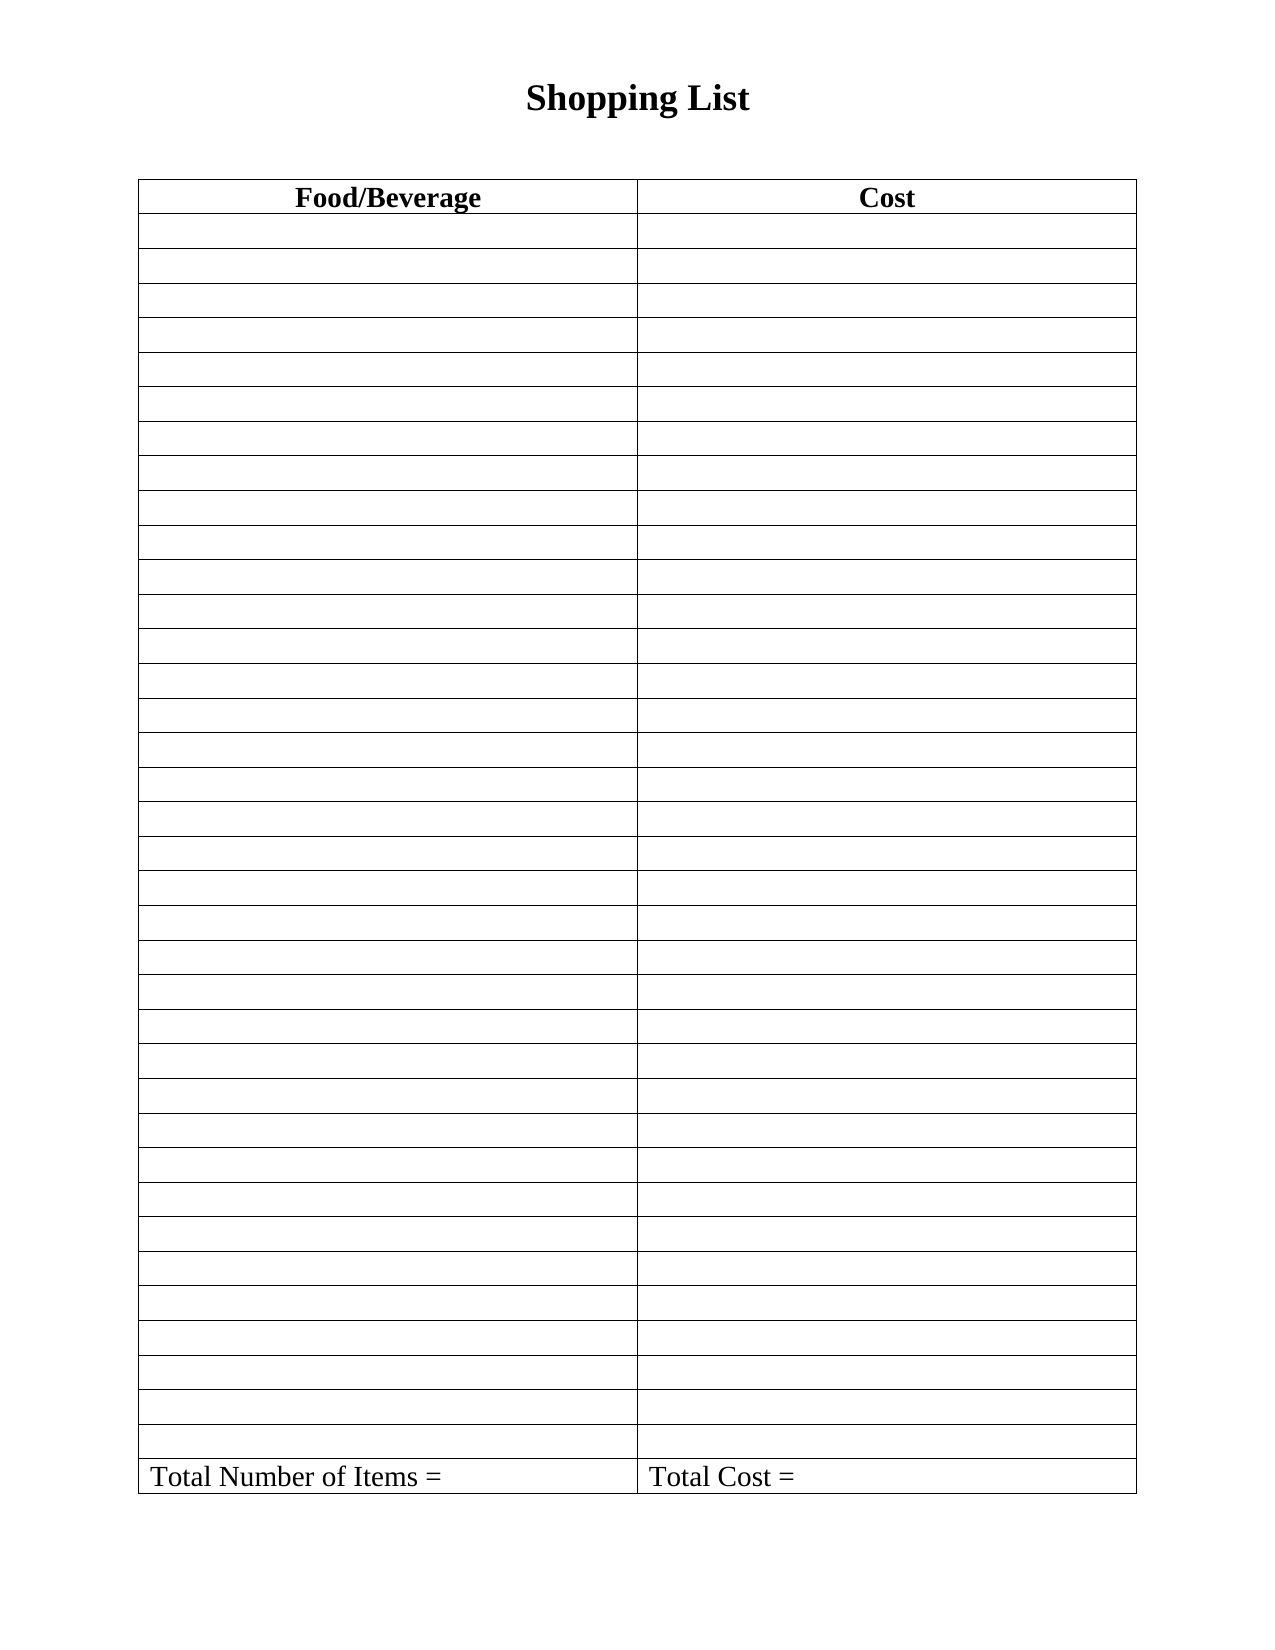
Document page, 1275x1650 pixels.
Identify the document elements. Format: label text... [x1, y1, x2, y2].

table_cell [139, 871, 637, 905]
table_cell [139, 837, 637, 870]
table_cell [638, 733, 1136, 767]
table_cell [139, 664, 637, 697]
table_cell [638, 871, 1136, 905]
table_cell [638, 1079, 1136, 1112]
table_cell [638, 284, 1136, 317]
table_cell [139, 526, 637, 559]
table_cell [139, 1390, 637, 1424]
table_cell [638, 387, 1136, 421]
table_cell [638, 595, 1136, 628]
table_cell [139, 1183, 637, 1216]
table_cell [638, 664, 1136, 697]
table_cell [638, 526, 1136, 559]
table_cell [139, 1321, 637, 1354]
table_cell [139, 249, 637, 282]
table_cell [139, 1114, 637, 1147]
table_cell [139, 906, 637, 939]
table_cell [638, 1425, 1136, 1458]
table_cell [139, 975, 637, 1009]
table_cell [139, 560, 637, 594]
table_cell [139, 1079, 637, 1112]
table_cell [638, 768, 1136, 801]
table_cell [139, 1217, 637, 1251]
table_cell [638, 802, 1136, 836]
table_header Food/Beverage [139, 180, 637, 213]
table_cell [638, 422, 1136, 455]
table_cell [139, 284, 637, 317]
table_cell [139, 1286, 637, 1320]
table_cell [638, 1217, 1136, 1251]
table_cell [638, 1252, 1136, 1285]
table_cell [139, 1148, 637, 1182]
table_cell [638, 1044, 1136, 1078]
table_cell [638, 214, 1136, 248]
table_cell [139, 802, 637, 836]
table_cell [638, 906, 1136, 939]
table_cell [139, 456, 637, 490]
table_header Cost [638, 180, 1136, 213]
table_cell [139, 422, 637, 455]
table_cell [139, 1252, 637, 1285]
table_cell [638, 318, 1136, 352]
table_cell [139, 699, 637, 732]
table_cell [638, 456, 1136, 490]
table_cell [139, 1010, 637, 1043]
table_cell [139, 1356, 637, 1389]
table_cell [638, 629, 1136, 663]
table_cell [139, 491, 637, 524]
table_cell [139, 733, 637, 767]
table_cell [638, 975, 1136, 1009]
table_cell [139, 318, 637, 352]
table_cell [638, 1183, 1136, 1216]
table_cell [638, 1390, 1136, 1424]
table_cell [638, 699, 1136, 732]
table_cell [139, 353, 637, 386]
table_cell [139, 1044, 637, 1078]
table_cell [139, 768, 637, 801]
table_cell [139, 595, 637, 628]
table_cell [638, 1286, 1136, 1320]
table_cell [638, 353, 1136, 386]
table_cell [638, 1321, 1136, 1354]
table_cell [139, 387, 637, 421]
table_cell [638, 1114, 1136, 1147]
table_cell [139, 629, 637, 663]
table_cell Total Cost = [638, 1459, 1136, 1493]
table_cell [139, 214, 637, 248]
table_cell [638, 1356, 1136, 1389]
table_cell [139, 1425, 637, 1458]
table_cell [638, 1010, 1136, 1043]
table_cell [638, 560, 1136, 594]
table_cell [638, 837, 1136, 870]
table_cell [638, 249, 1136, 282]
table_cell [638, 1148, 1136, 1182]
table_cell [139, 941, 637, 974]
table_cell [638, 941, 1136, 974]
table_cell [638, 491, 1136, 524]
table_cell Total Number of Items = [139, 1459, 637, 1493]
